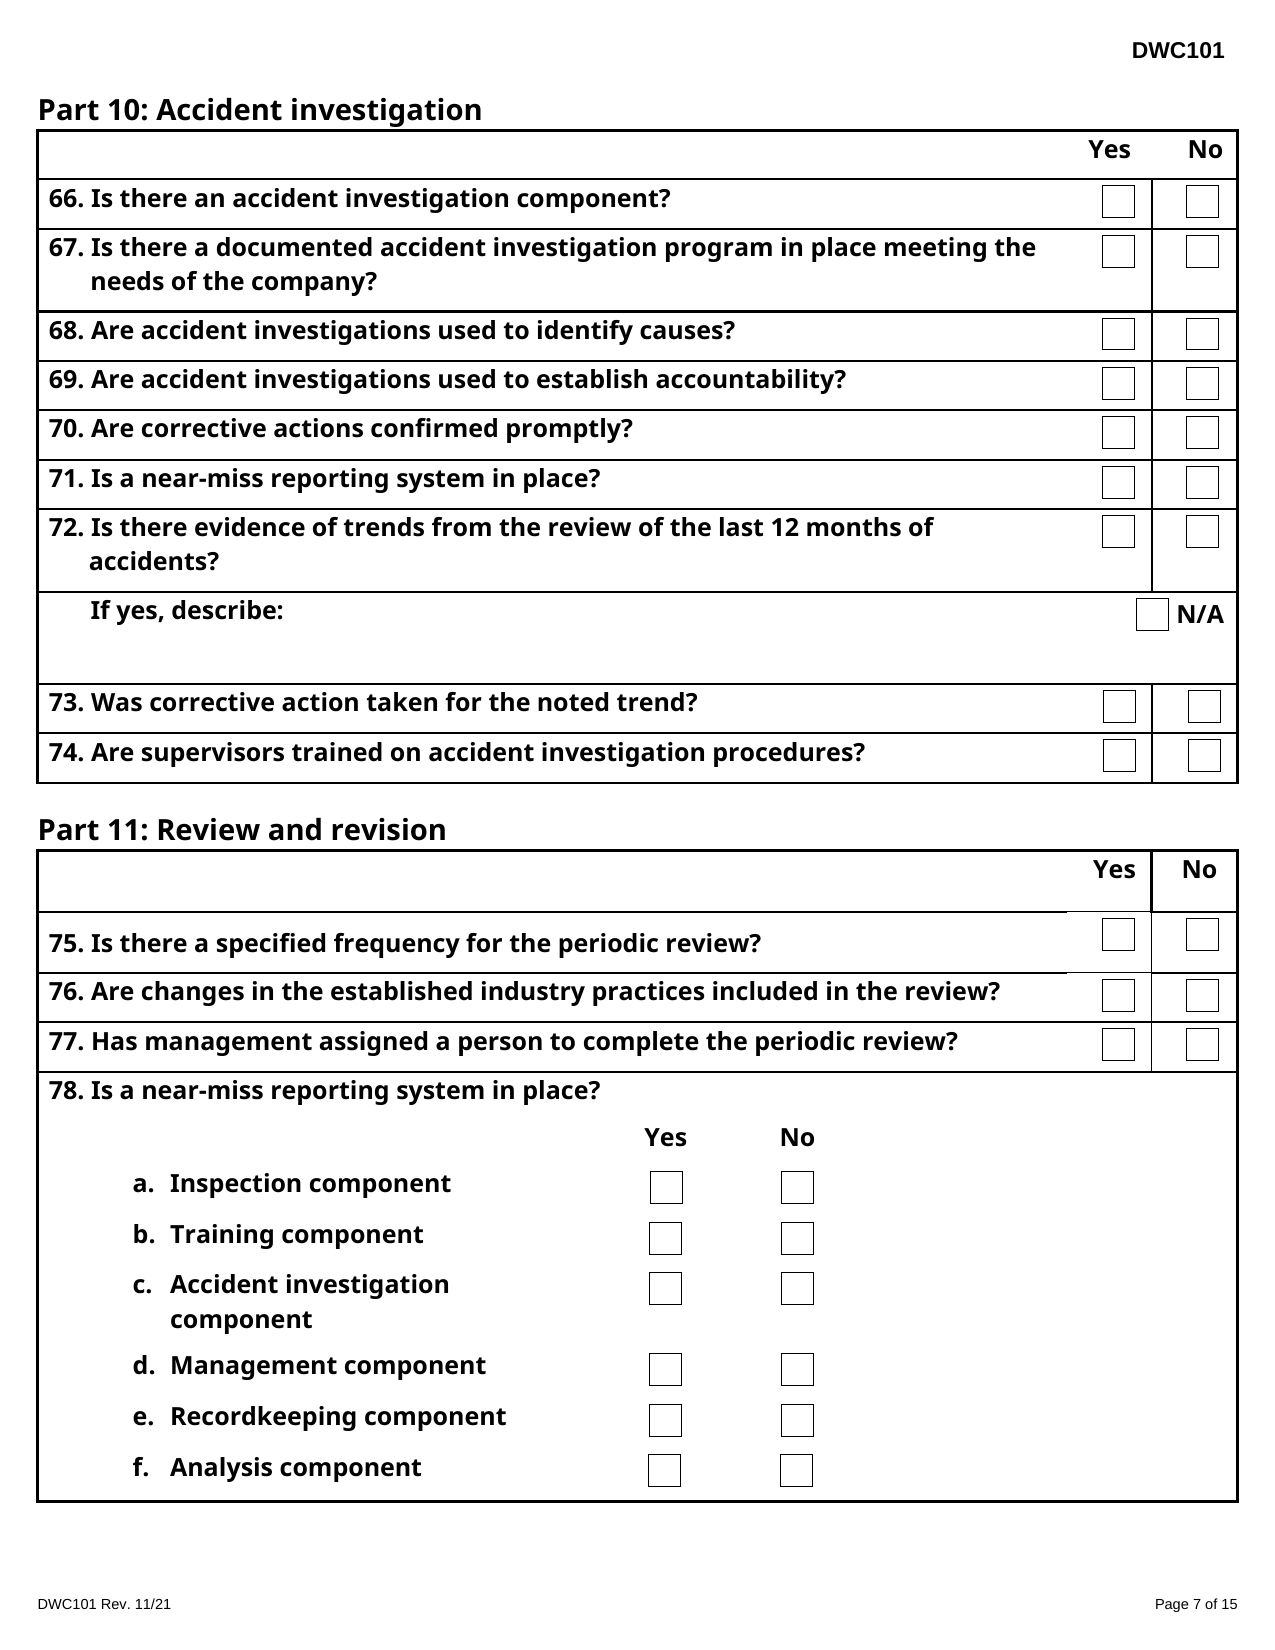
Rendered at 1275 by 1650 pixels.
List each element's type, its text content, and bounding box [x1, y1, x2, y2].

table_cell [1152, 1023, 1236, 1071]
table_cell [1067, 230, 1151, 310]
table_cell [1067, 461, 1151, 508]
table_cell [1153, 180, 1236, 228]
table_cell [1153, 230, 1236, 310]
table_cell If yes, describe: [39, 593, 1067, 683]
table_cell [1153, 685, 1236, 732]
table_cell N/A [1067, 593, 1236, 683]
table_cell 73. Was corrective action taken for the noted trend? [39, 685, 1067, 732]
table_cell [1153, 411, 1236, 458]
table_cell [1067, 411, 1151, 458]
table_cell [1067, 362, 1151, 409]
table_cell 67. Is there a documented accident investigation program in place meeting the needs of the company? [39, 230, 1067, 310]
table_cell [1152, 913, 1236, 972]
table_cell 77. Has management assigned a person to complete the periodic review? [39, 1023, 1067, 1071]
table_cell 76. Are changes in the established industry practices included in the review? [39, 974, 1067, 1021]
table_cell [1067, 313, 1151, 360]
table_cell 72. Is there evidence of trends from the review of the last 12 months of accidents? [39, 510, 1067, 591]
table_cell 68. Are accident investigations used to identify causes? [39, 313, 1067, 360]
table_cell 66. Is there an accident investigation component? [39, 180, 1067, 228]
text Part 11: Review and revision [37, 809, 1237, 848]
table_cell [1067, 685, 1151, 732]
table_cell [1067, 510, 1151, 591]
table_cell [1153, 362, 1236, 409]
table_header No [1152, 132, 1236, 178]
table_cell [1152, 974, 1236, 1021]
table_header Yes [1067, 132, 1152, 178]
table_cell [1153, 510, 1236, 591]
table_cell [1153, 313, 1236, 360]
table_header [39, 132, 1067, 178]
table_header Yes [1067, 852, 1150, 911]
table_header No [1153, 852, 1236, 911]
table_cell 75. Is there a specified frequency for the periodic review? [39, 913, 1067, 972]
table_cell [1067, 1023, 1151, 1071]
table_cell 74. Are supervisors trained on accident investigation procedures? [39, 734, 1067, 782]
table_cell [1067, 912, 1151, 972]
table_cell [1067, 180, 1151, 228]
table_header [39, 852, 1067, 911]
table_cell 78. Is a near-miss reporting system in place? [39, 1073, 1236, 1500]
table_cell [1067, 734, 1151, 782]
table_cell 71. Is a near-miss reporting system in place? [39, 461, 1067, 508]
table_cell [1153, 461, 1236, 508]
table_cell [1067, 973, 1151, 1021]
table_cell 70. Are corrective actions confirmed promptly? [39, 411, 1067, 458]
text Part 10: Accident investigation [37, 89, 1237, 128]
table_cell 69. Are accident investigations used to establish accountability? [39, 362, 1067, 409]
table_cell [1153, 734, 1236, 782]
